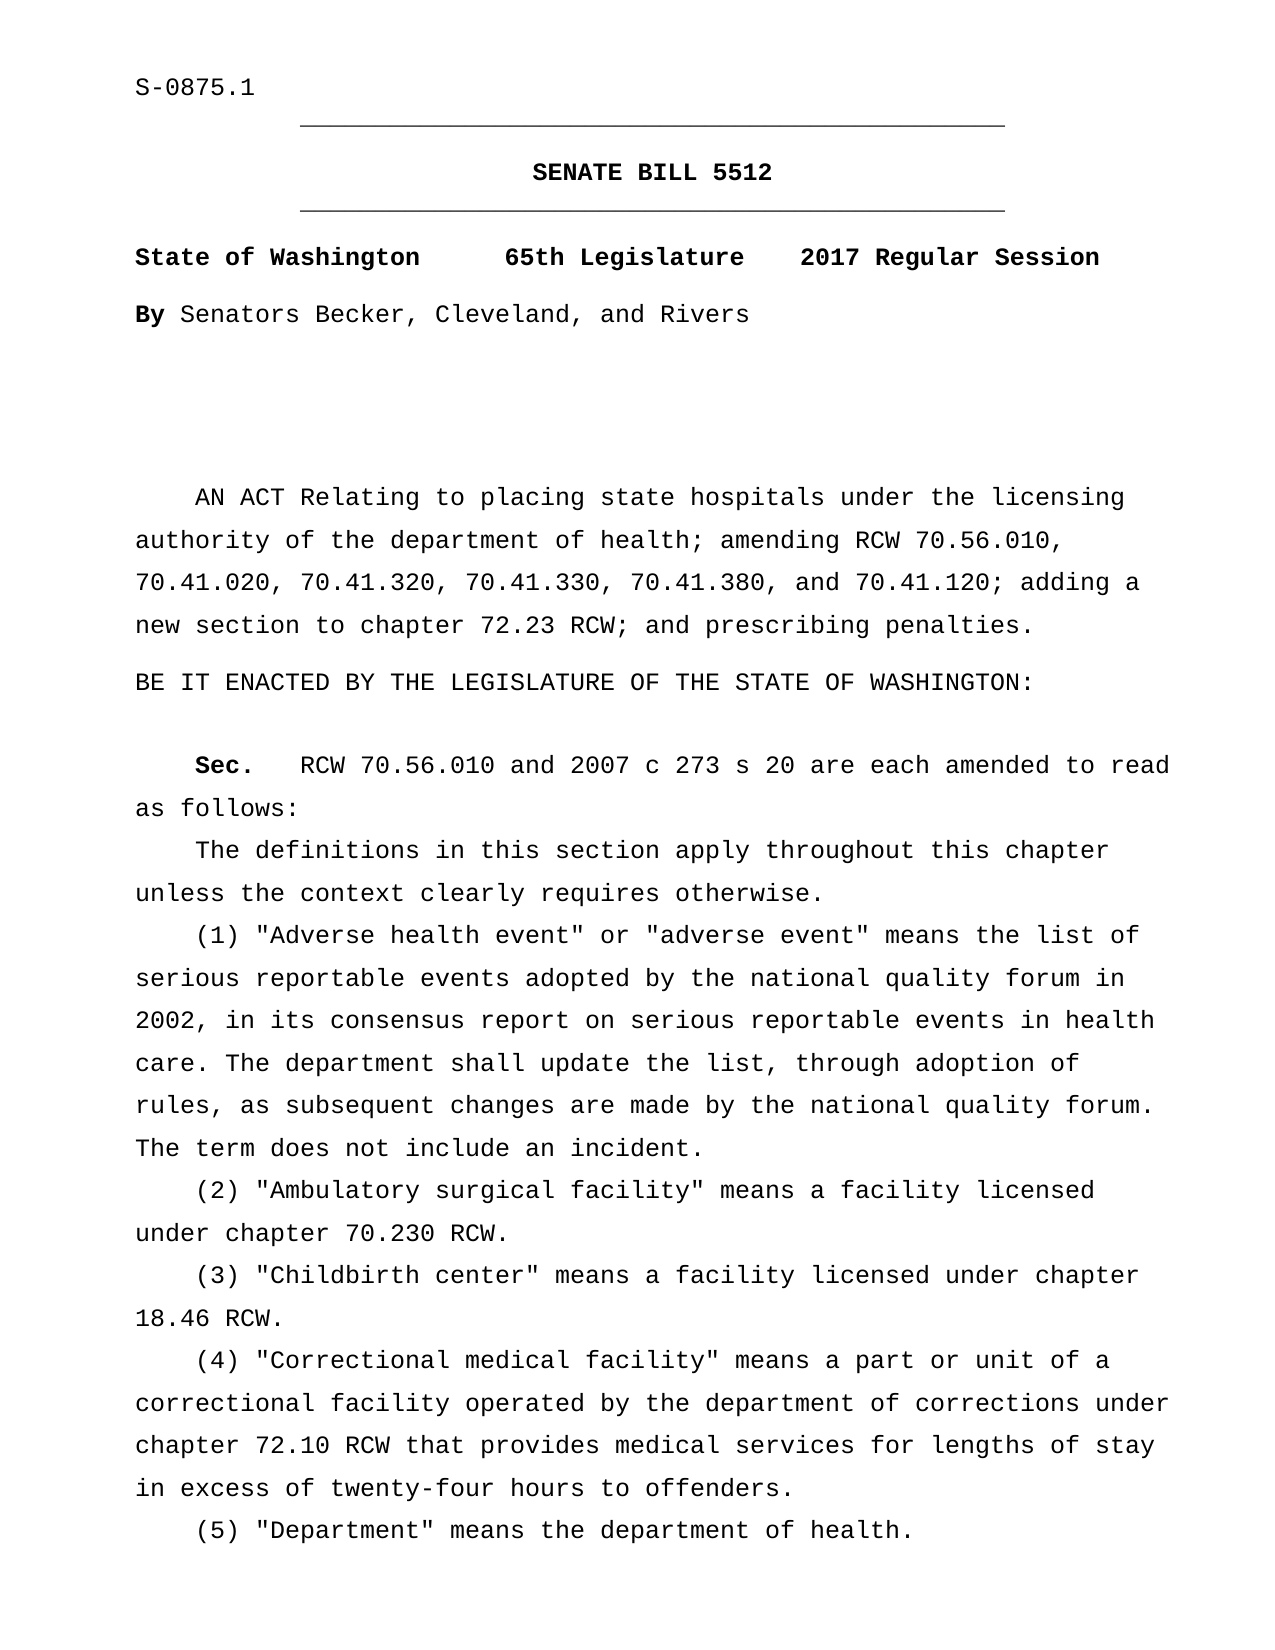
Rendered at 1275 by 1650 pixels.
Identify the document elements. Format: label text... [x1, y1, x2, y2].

text The definitions in this section apply throughout this chapter unless the context clearly requires otherwise. [135, 825, 1170, 910]
text BE IT ENACTED BY THE LEGISLATURE OF THE STATE OF WASHINGTON: [135, 670, 1170, 698]
text State of Washington 65th Legislature 2017 Regular Session [135, 245, 1170, 273]
text By Senators Becker, Cleveland, and Rivers [135, 302, 1170, 330]
text S-0875.1 [135, 75, 1170, 103]
text Sec. RCW 70.56.010 and 2007 c 273 s 20 are each amended to read as follows: [135, 740, 1170, 825]
text (2) "Ambulatory surgical facility" means a facility licensed under chapter 70.230 RCW. [135, 1165, 1170, 1250]
text _______________________________________________ [135, 188, 1170, 217]
text (3) "Childbirth center" means a facility licensed under chapter 18.46 RCW. [135, 1250, 1170, 1335]
text (5) "Department" means the department of health. [135, 1505, 1170, 1547]
text _______________________________________________ [135, 103, 1170, 132]
text (1) "Adverse health event" or "adverse event" means the list of serious reportable events adopted by the national quality forum in 2002, in its consensus report on serious reportable events in health care. The department shall update the list, through adoption of rules, as subsequent changes are made by the national quality forum. The term does not include an incident. [135, 910, 1170, 1165]
text (4) "Correctional medical facility" means a part or unit of a correctional facility operated by the department of corrections under chapter 72.10 RCW that provides medical services for lengths of stay in excess of twenty-four hours to offenders. [135, 1335, 1170, 1505]
text SENATE BILL 5512 [135, 160, 1170, 188]
text AN ACT Relating to placing state hospitals under the licensing authority of the department of health; amending RCW 70.56.010, 70.41.020, 70.41.320, 70.41.330, 70.41.380, and 70.41.120; adding a new section to chapter 72.23 RCW; and prescribing penalties. [135, 472, 1170, 642]
